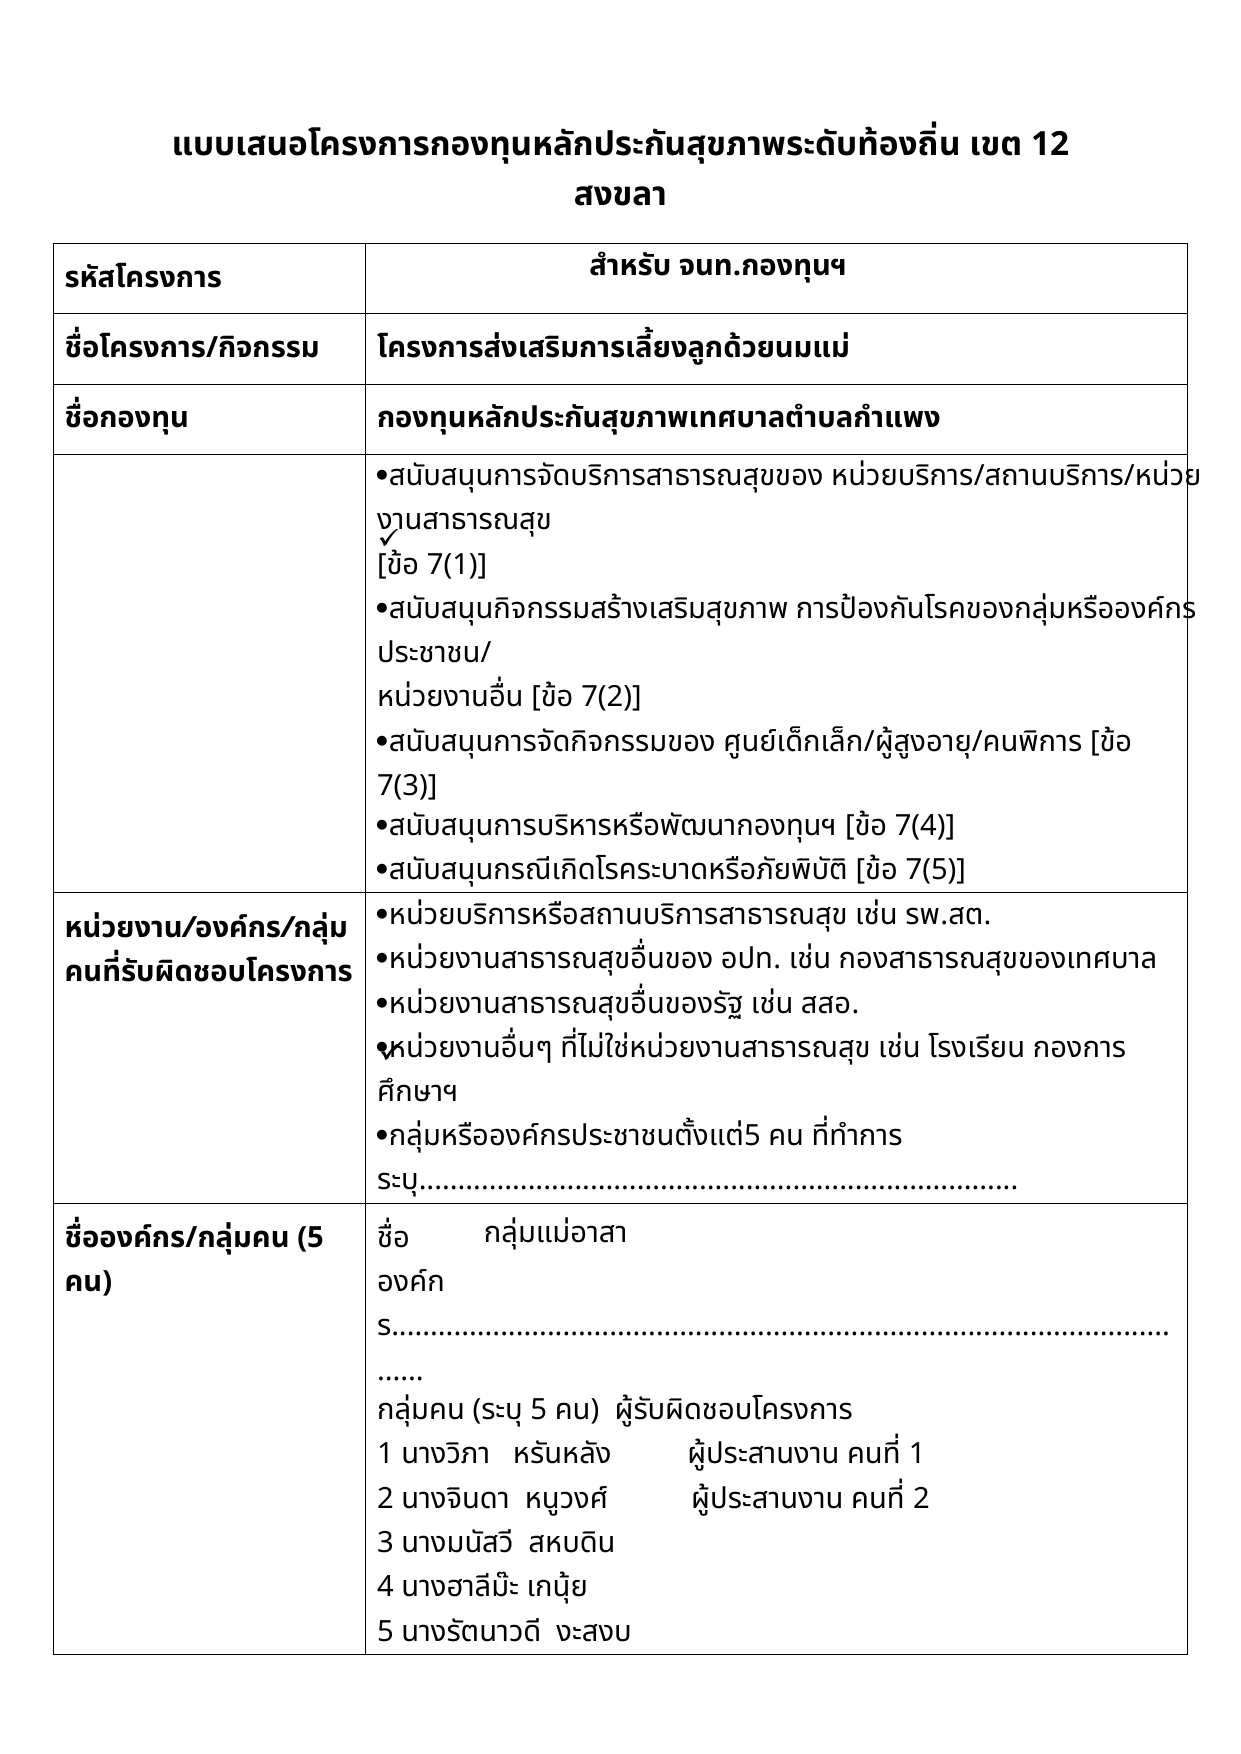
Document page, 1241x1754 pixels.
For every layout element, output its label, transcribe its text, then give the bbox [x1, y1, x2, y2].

table_cell หน่วยงาน/องค์กร/กลุ่มคนที่รับผิดชอบโครงการ [54, 893, 365, 1203]
table_cell หน่วยบริการหรือสถานบริการสาธารณสุข เช่น รพ.สต. หน่วยงานสาธารณสุขอื่นของ อปท. เช่น กองสาธารณสุขของเทศบาล หน่วยงานสาธารณสุขอื่นของรัฐ เช่น สสอ. หน่วยงานอื่นๆ ที่ไม่ใช่หน่วยงานสาธารณสุข เช่น โรงเรียน กองการศึกษาฯ กลุ่มหรือองค์กรประชาชนตั้งแต่5 คน ที่ทำการระบุ............................................................................. [366, 893, 1187, 1203]
text แบบเสนอโครงการกองทุนหลักประกันสุขภาพระดับท้องถิ่น เขต 12 สงขลา [150, 119, 1090, 220]
table_header สำหรับ จนท.กองทุนฯ [366, 244, 1187, 313]
table_header รหัสโครงการ [54, 244, 365, 313]
table_cell ชื่อองค์กร/กลุ่มคน (5 คน) [54, 1204, 365, 1654]
table_cell ชื่อกองทุน [54, 385, 365, 453]
table_cell โครงการส่งเสริมการเลี้ยงลูกด้วยนมแม่ [366, 314, 1187, 383]
table_cell ชื่อองค์กร.......................................................................................................... กลุ่มคน (ระบุ 5 คน) ผู้รับผิดชอบโครงการ 1 นางวิภา หรันหลัง ผู้ประสานงาน คนที่ 1 2 นางจินดา หนูวงศ์ ผู้ประสานงาน คนที่ 2 3 นางมนัสวี สหบดิน 4 นางฮาลีม๊ะ เกนุ้ย 5 นางรัตนาวดี งะสงบ [366, 1204, 1187, 1654]
table_cell ชื่อโครงการ/กิจกรรม [54, 314, 365, 383]
table_cell [54, 455, 365, 892]
table_cell กองทุนหลักประกันสุขภาพเทศบาลตำบลกำแพง [366, 385, 1187, 453]
table_cell สนับสนุนการจัดบริการสาธารณสุขของ หน่วยบริการ/สถานบริการ/หน่วยงานสาธารณสุข [ข้อ 7(1)] สนับสนุนกิจกรรมสร้างเสริมสุขภาพ การป้องกันโรคของกลุ่มหรือองค์กรประชาชน/ หน่วยงานอื่น [ข้อ 7(2)] สนับสนุนการจัดกิจกรรมของ ศูนย์เด็กเล็ก/ผู้สูงอายุ/คนพิการ [ข้อ 7(3)] สนับสนุนการบริหารหรือพัฒนากองทุนฯ [ข้อ 7(4)] สนับสนุนกรณีเกิดโรคระบาดหรือภัยพิบัติ [ข้อ 7(5)] [366, 455, 1187, 892]
